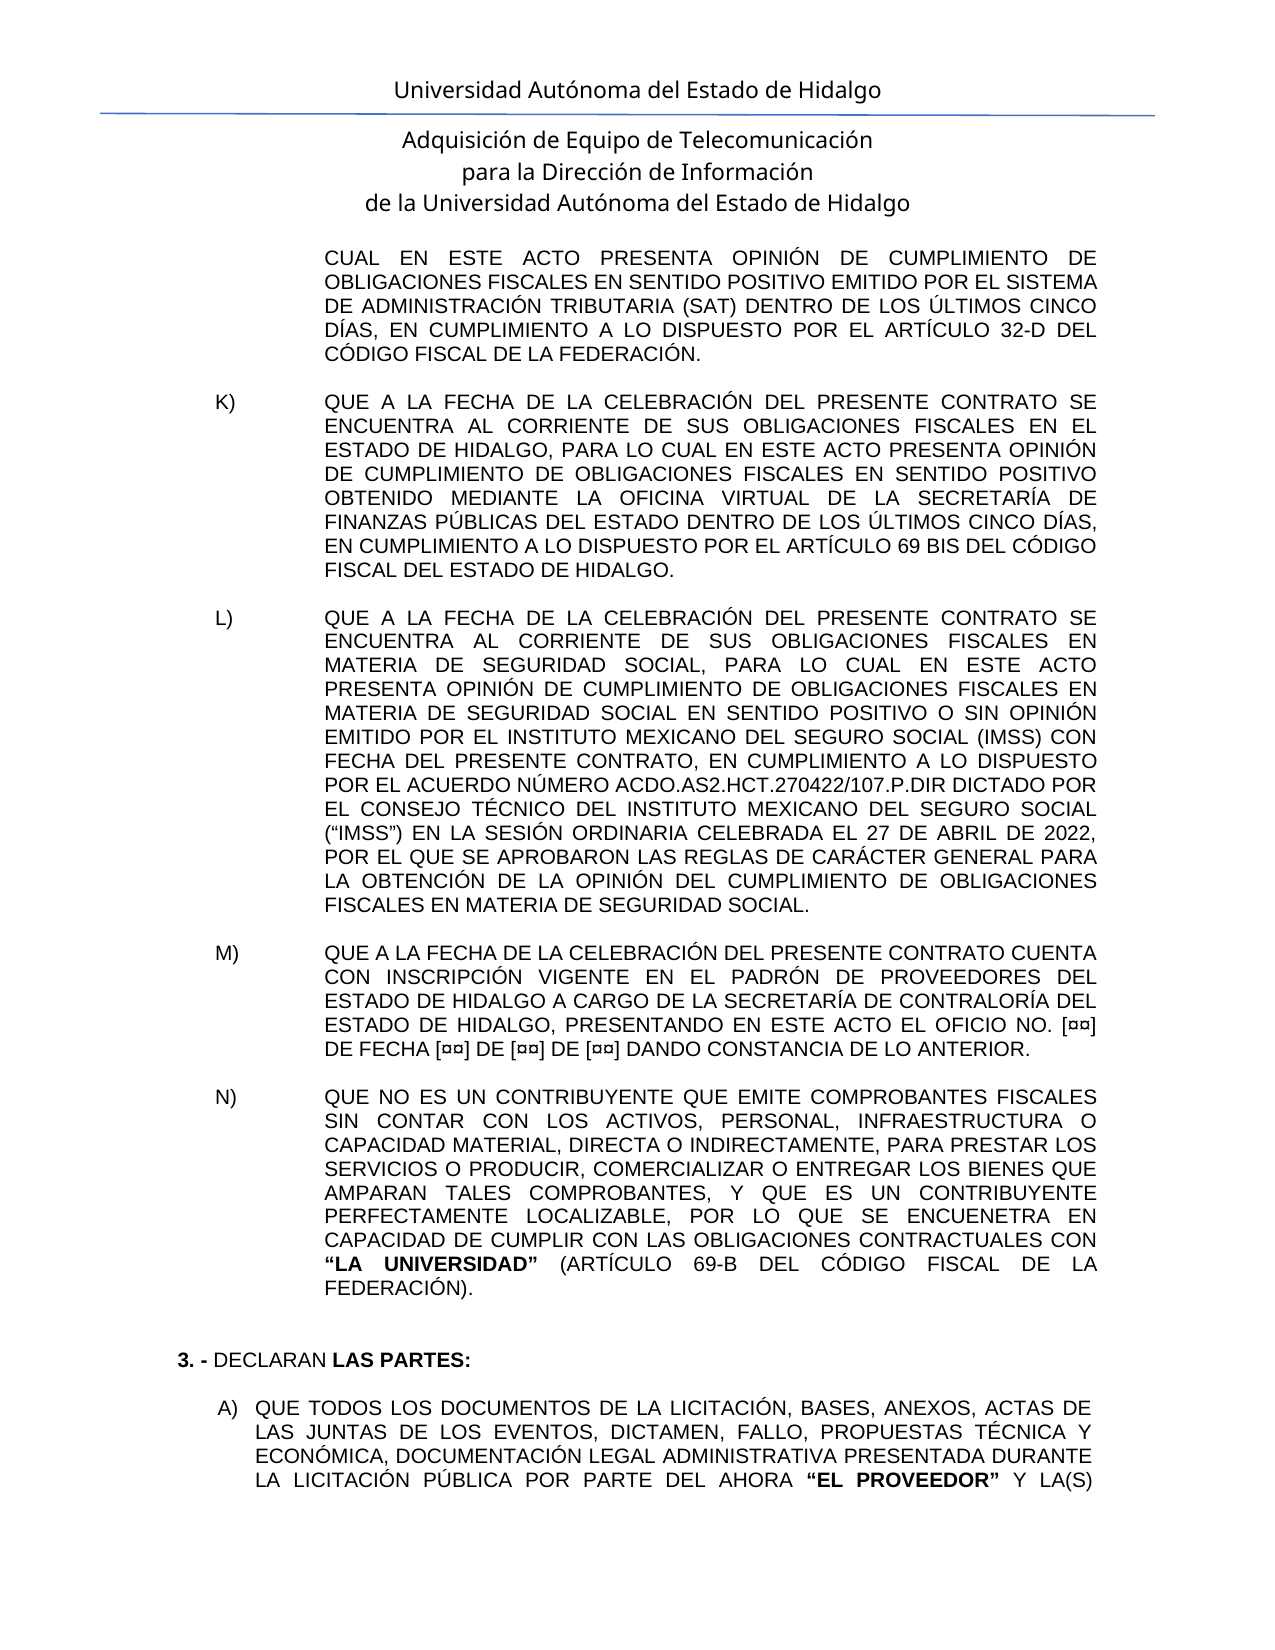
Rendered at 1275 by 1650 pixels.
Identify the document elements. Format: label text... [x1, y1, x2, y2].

list QUE A LA FECHA DE LA CELEBRACIÓN DEL PRESENTE CONTRATO SE ENCUENTRA AL CORRIENTE DE SUS OBLIGACIONES FISCALES EN EL ESTADO DE HIDALGO, PARA LO CUAL EN ESTE ACTO PRESENTA OPINIÓN DE CUMPLIMIENTO DE OBLIGACIONES FISCALES EN SENTIDO POSITIVO OBTENIDO MEDIANTE LA OFICINA VIRTUAL DE LA SECRETARÍA DE FINANZAS PÚBLICAS DEL ESTADO DENTRO DE LOS ÚLTIMOS CINCO DÍAS, EN CUMPLIMIENTO A LO DISPUESTO POR EL ARTÍCULO 69 BIS DEL CÓDIGO FISCAL DEL ESTADO DE HIDALGO. [215, 390, 1098, 581]
list QUE A LA FECHA DE LA CELEBRACIÓN DEL PRESENTE CONTRATO CUENTA CON INSCRIPCIÓN VIGENTE EN EL PADRÓN DE PROVEEDORES DEL ESTADO DE HIDALGO A CARGO DE LA SECRETARÍA DE CONTRALORÍA DEL ESTADO DE HIDALGO, PRESENTANDO EN ESTE ACTO EL OFICIO NO. [¤¤] DE FECHA [¤¤] DE [¤¤] DE [¤¤] DANDO CONSTANCIA DE LO ANTERIOR. [215, 941, 1098, 1061]
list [215, 246, 1098, 366]
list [217, 1396, 1093, 1492]
list QUE A LA FECHA DE LA CELEBRACIÓN DEL PRESENTE CONTRATO SE ENCUENTRA AL CORRIENTE DE SUS OBLIGACIONES FISCALES EN MATERIA DE SEGURIDAD SOCIAL, PARA LO CUAL EN ESTE ACTO PRESENTA OPINIÓN DE CUMPLIMIENTO DE OBLIGACIONES FISCALES EN MATERIA DE SEGURIDAD SOCIAL EN SENTIDO POSITIVO O SIN OPINIÓN EMITIDO POR EL INSTITUTO MEXICANO DEL SEGURO SOCIAL (IMSS) CON FECHA DEL PRESENTE CONTRATO, EN CUMPLIMIENTO A LO DISPUESTO POR EL ACUERDO NÚMERO ACDO.AS2.HCT.270422/107.P.DIR DICTADO POR EL CONSEJO TÉCNICO DEL INSTITUTO MEXICANO DEL SEGURO SOCIAL (“IMSS”) EN LA SESIÓN ORDINARIA CELEBRADA EL 27 DE ABRIL DE 2022, POR EL QUE SE APROBARON LAS REGLAS DE CARÁCTER GENERAL PARA LA OBTENCIÓN DE LA OPINIÓN DEL CUMPLIMIENTO DE OBLIGACIONES FISCALES EN MATERIA DE SEGURIDAD SOCIAL. [215, 605, 1098, 917]
text 3. - DECLARAN LAS PARTES: [177, 1348, 1098, 1372]
list QUE NO ES UN CONTRIBUYENTE QUE EMITE COMPROBANTES FISCALES SIN CONTAR CON LOS ACTIVOS, PERSONAL, INFRAESTRUCTURA O CAPACIDAD MATERIAL, DIRECTA O INDIRECTAMENTE, PARA PRESTAR LOS SERVICIOS O PRODUCIR, COMERCIALIZAR O ENTREGAR LOS BIENES QUE AMPARAN TALES COMPROBANTES, Y QUE ES UN CONTRIBUYENTE PERFECTAMENTE LOCALIZABLE, POR LO QUE SE ENCUENETRA EN CAPACIDAD DE CUMPLIR CON LAS OBLIGACIONES CONTRACTUALES CON “LA UNIVERSIDAD” (ARTÍCULO 69-B DEL CÓDIGO FISCAL DE LA FEDERACIÓN). [215, 1084, 1098, 1300]
